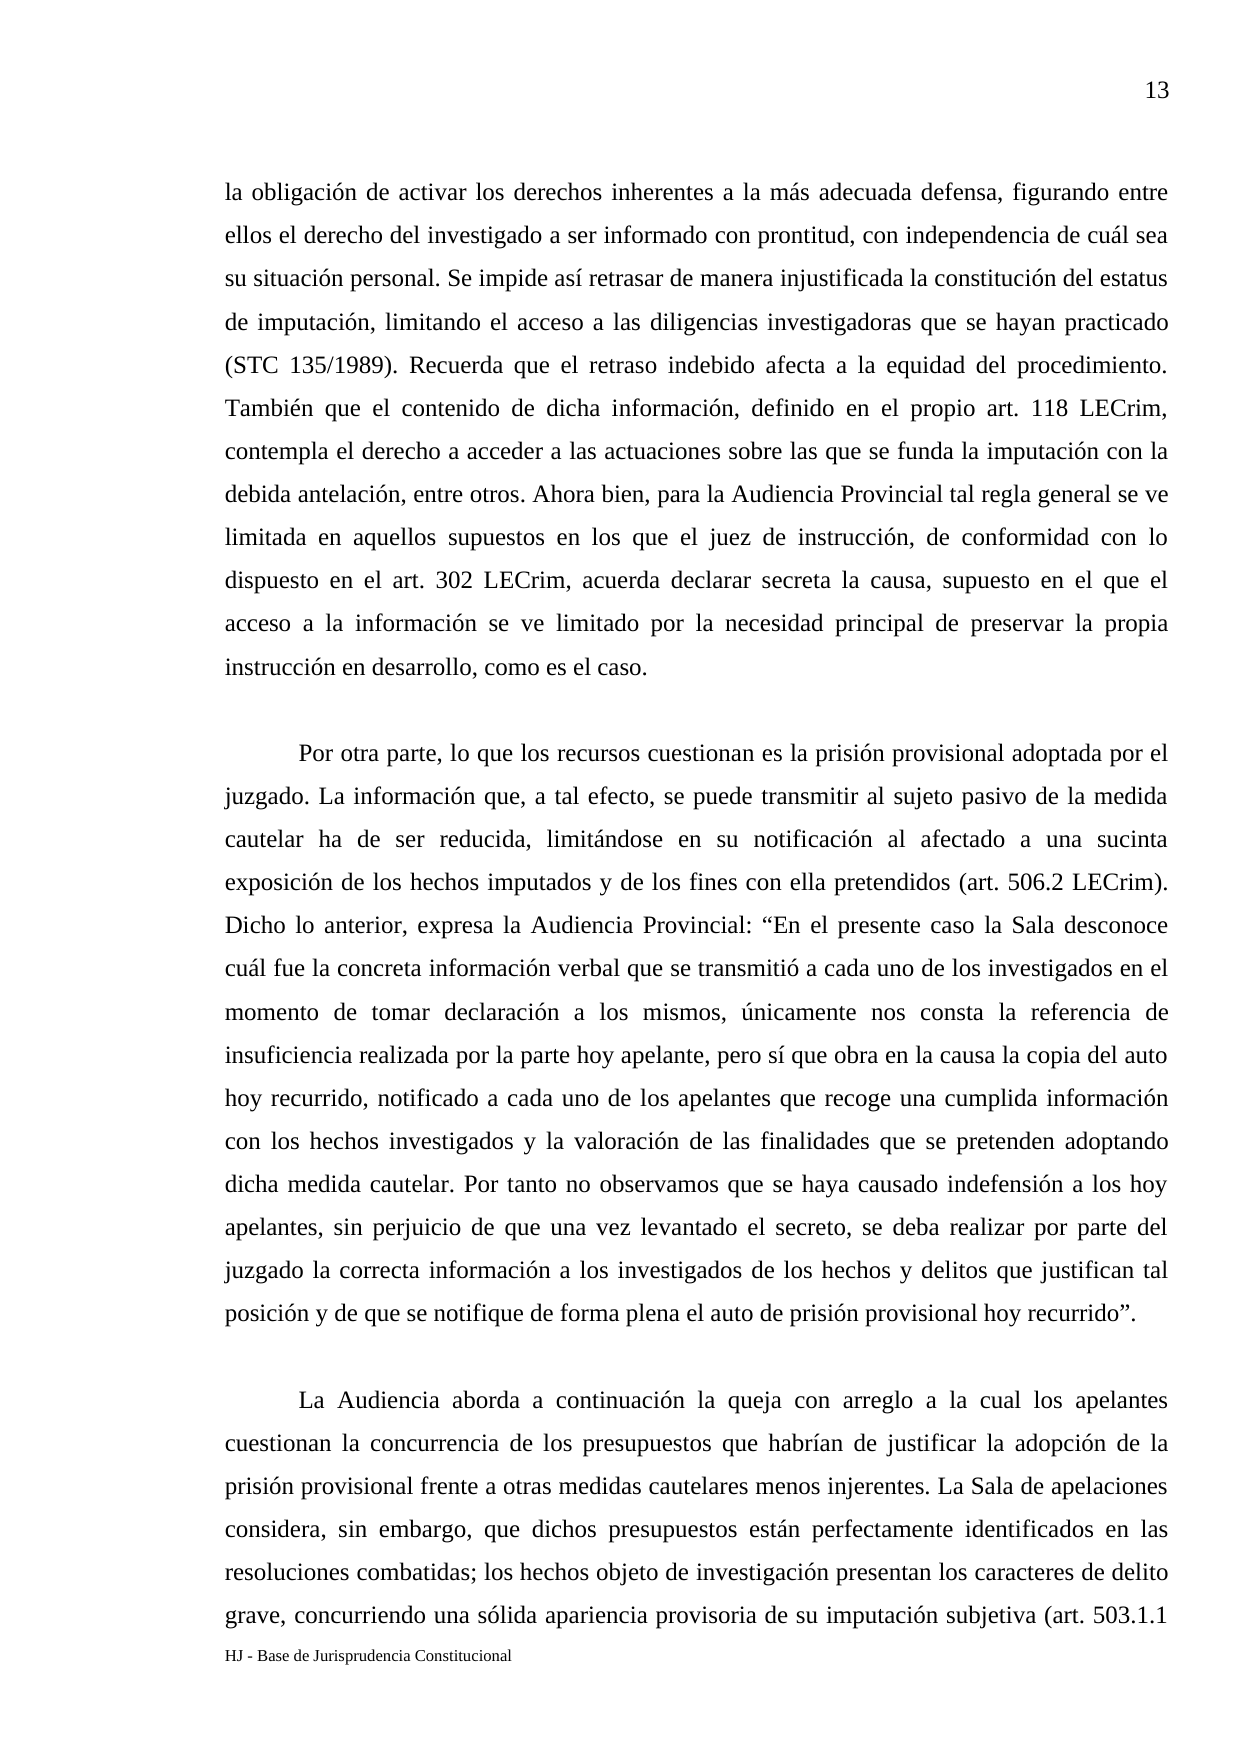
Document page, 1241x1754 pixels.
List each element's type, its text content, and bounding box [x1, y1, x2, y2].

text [224, 1385, 1169, 1629]
text Por otra parte, lo que los recursos cuestionan es la prisión provisional adoptada por el juzgado. La información que, a tal efecto, se puede transmitir al sujeto pasivo de la medida cautelar ha de ser reducida, limitándose en su notificación al afectado a una sucinta exposición de los hechos imputados y de los fines con ella pretendidos (art. 506.2 LECrim). Dicho lo anterior, expresa la Audiencia Provincial: “En el presente caso la Sala desconoce cuál fue la concreta información verbal que se transmitió a cada uno de los investigados en el momento de tomar declaración a los mismos, únicamente nos consta la referencia de insuficiencia realizada por la parte hoy apelante, pero sí que obra en la causa la copia del auto hoy recurrido, notificado a cada uno de los apelantes que recoge una cumplida información con los hechos investigados y la valoración de las finalidades que se pretenden adoptando dicha medida cautelar. Por tanto no observamos que se haya causado indefensión a los hoy apelantes, sin perjuicio de que una vez levantado el secreto, se deba realizar por parte del juzgado la correcta información a los investigados de los hechos y delitos que justifican tal posición y de que se notifique de forma plena el auto de prisión provisional hoy recurrido”. [224, 738, 1169, 1327]
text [224, 177, 1169, 680]
